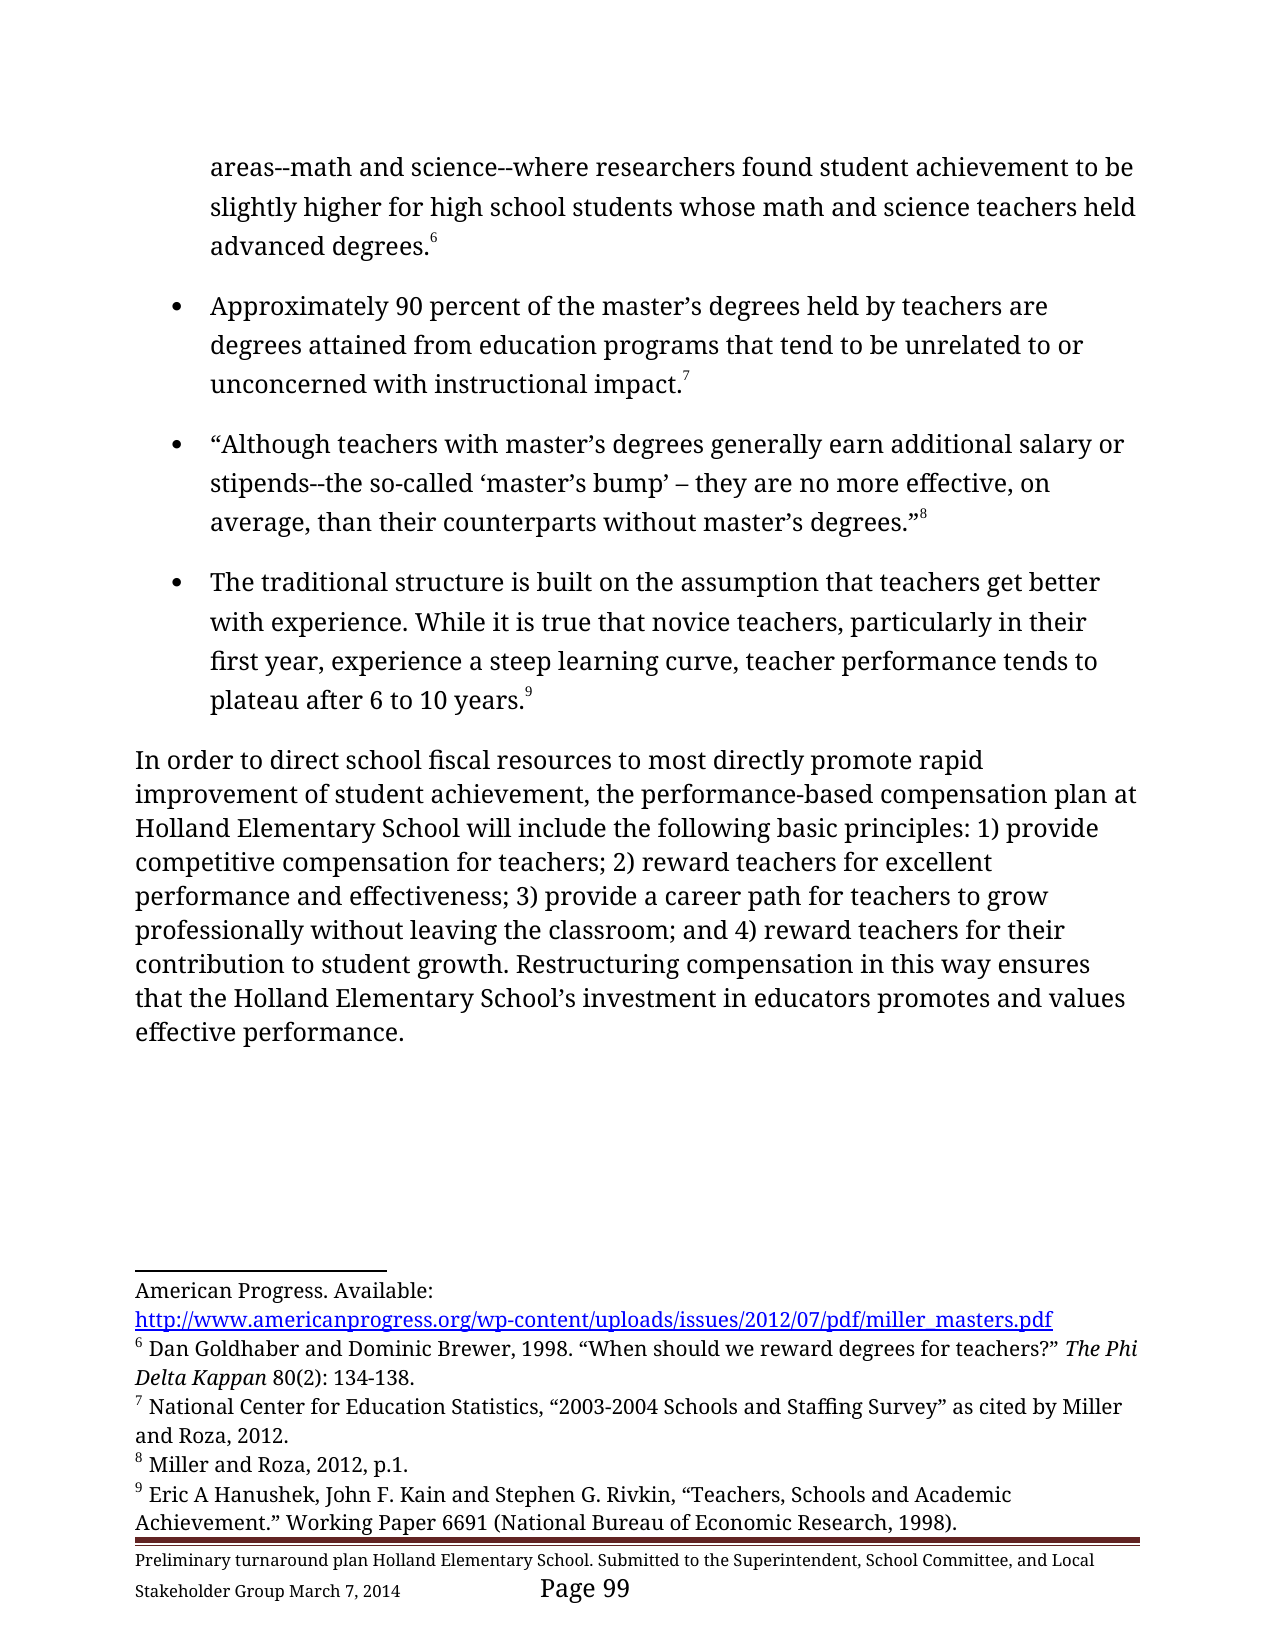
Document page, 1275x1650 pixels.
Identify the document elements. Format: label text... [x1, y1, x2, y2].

text In order to direct school fiscal resources to most directly promote rapid improvement of student achievement, the performance-based compensation plan at Holland Elementary School will include the following basic principles: 1) provide competitive compensation for teachers; 2) reward teachers for excellent performance and effectiveness; 3) provide a career path for teachers to grow professionally without leaving the classroom; and 4) reward teachers for their contribution to student growth. Restructuring compensation in this way ensures that the Holland Elementary School’s investment in educators promotes and values effective performance. [135, 742, 1140, 1049]
list “Although teachers with master’s degrees generally earn additional salary or stipends--the so-called ‘master’s bump’ – they are no more effective, on average, than their counterparts without master’s degrees.” [172, 427, 1140, 539]
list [172, 150, 1140, 262]
list Approximately 90 percent of the master’s degrees held by teachers are degrees attained from education programs that tend to be unrelated to or unconcerned with instructional impact. [172, 288, 1140, 401]
list The traditional structure is built on the assumption that teachers get better with experience. While it is true that novice teachers, particularly in their first year, experience a steep learning curve, teacher performance tends to plateau after 6 to 10 years. [172, 565, 1140, 717]
